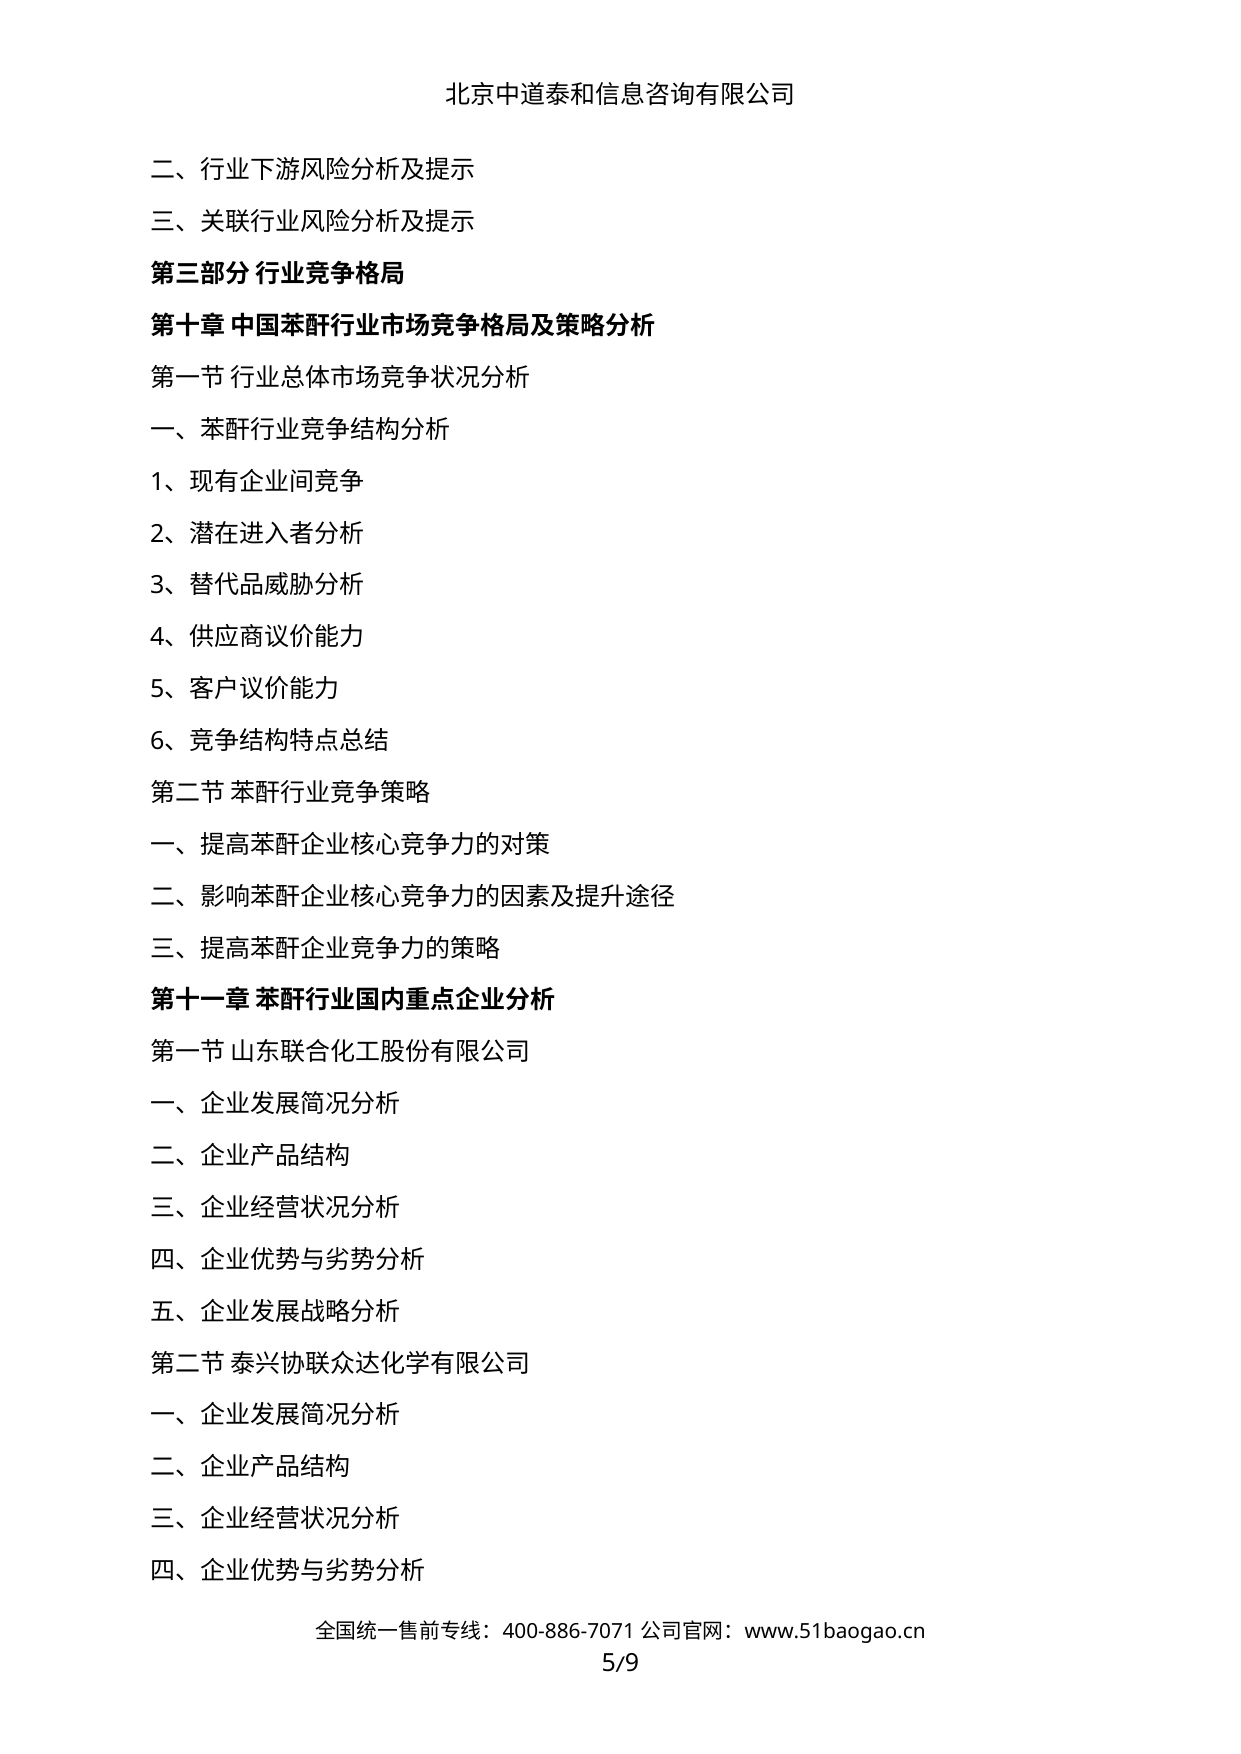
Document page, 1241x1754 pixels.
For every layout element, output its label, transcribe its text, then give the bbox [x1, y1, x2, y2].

text 四、企业优势与劣势分析 [150, 1239, 1090, 1276]
text 3、替代品威胁分析 [150, 565, 1090, 601]
text 四、企业优势与劣势分析 [150, 1551, 1090, 1587]
text 二、行业下游风险分析及提示 [150, 150, 1090, 186]
text 第二节 泰兴协联众达化学有限公司 [150, 1343, 1090, 1379]
text 第十章 中国苯酐行业市场竞争格局及策略分析 [150, 306, 1090, 342]
text 一、企业发展简况分析 [150, 1084, 1090, 1120]
text 一、提高苯酐企业核心竞争力的对策 [150, 824, 1090, 861]
text 五、企业发展战略分析 [150, 1291, 1090, 1327]
text 2、潜在进入者分析 [150, 513, 1090, 549]
text 5、客户议价能力 [150, 669, 1090, 705]
text 第十一章 苯酐行业国内重点企业分析 [150, 980, 1090, 1016]
text 三、提高苯酐企业竞争力的策略 [150, 928, 1090, 964]
text 三、企业经营状况分析 [150, 1187, 1090, 1224]
text 第二节 苯酐行业竞争策略 [150, 772, 1090, 809]
text 一、企业发展简况分析 [150, 1395, 1090, 1431]
text 二、企业产品结构 [150, 1447, 1090, 1483]
text 三、关联行业风险分析及提示 [150, 202, 1090, 238]
text 4、供应商议价能力 [150, 617, 1090, 653]
text 一、苯酐行业竞争结构分析 [150, 409, 1090, 446]
text 二、企业产品结构 [150, 1136, 1090, 1172]
text 二、影响苯酐企业核心竞争力的因素及提升途径 [150, 876, 1090, 912]
text 1、现有企业间竞争 [150, 461, 1090, 497]
text 三、企业经营状况分析 [150, 1499, 1090, 1535]
text 6、竞争结构特点总结 [150, 721, 1090, 757]
text 第三部分 行业竞争格局 [150, 254, 1090, 290]
text 第一节 行业总体市场竞争状况分析 [150, 357, 1090, 394]
text 第一节 山东联合化工股份有限公司 [150, 1032, 1090, 1068]
